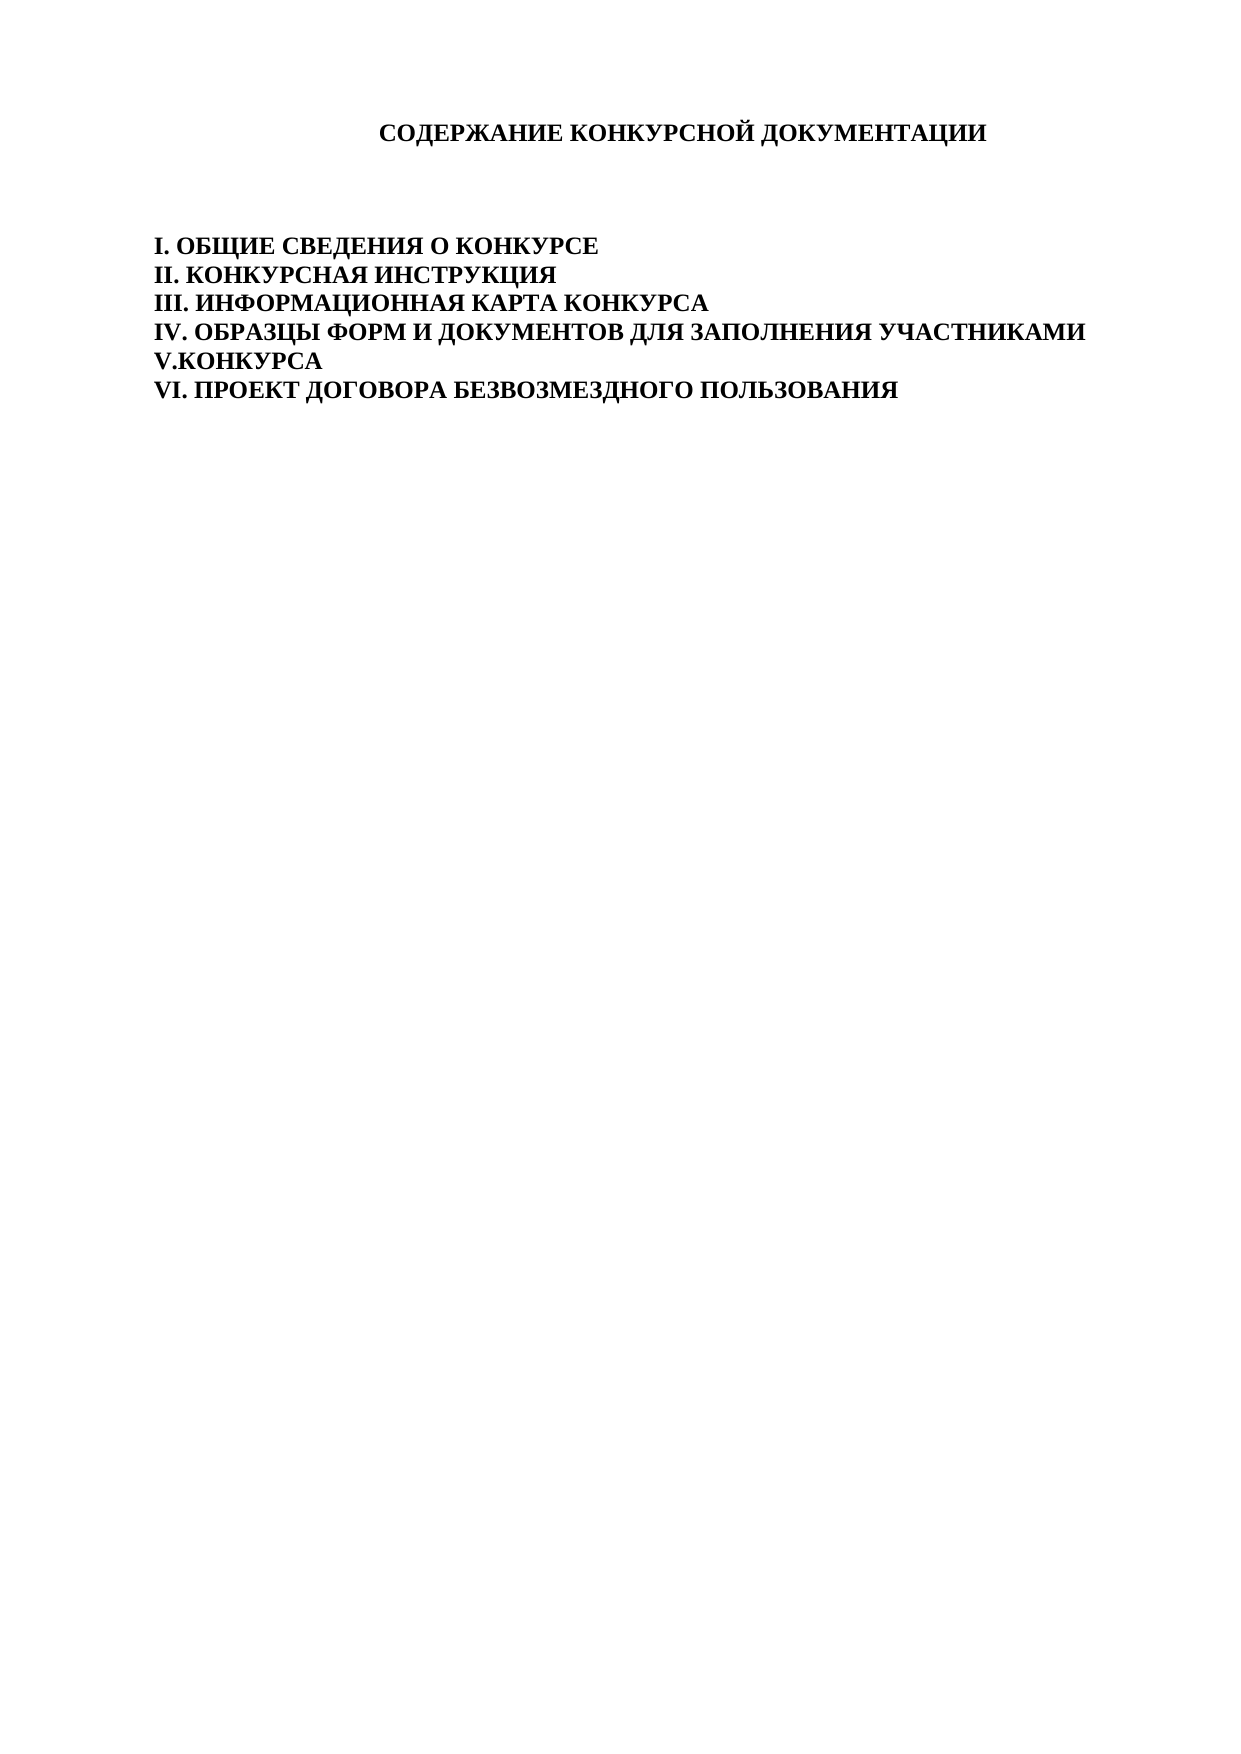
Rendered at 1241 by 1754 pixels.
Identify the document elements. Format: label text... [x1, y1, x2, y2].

text VI. ПРОЕКТ ДОГОВОРА БЕЗВОЗМЕЗДНОГО ПОЛЬЗОВАНИЯ [153, 375, 1152, 403]
text СОДЕРЖАНИЕ КОНКУРСНОЙ ДОКУМЕНТАЦИИ [153, 118, 1152, 147]
text II. КОНКУРСНАЯ ИНСТРУКЦИЯ [153, 260, 1152, 288]
text IV. ОБРАЗЦЫ ФОРМ И ДОКУМЕНТОВ ДЛЯ ЗАПОЛНЕНИЯ УЧАСТНИКАМИ V.КОНКУРСА [153, 317, 1152, 375]
text I. ОБЩИЕ СВЕДЕНИЯ О КОНКУРСЕ [153, 231, 1152, 260]
text III. ИНФОРМАЦИОННАЯ КАРТА КОНКУРСА [153, 288, 1152, 317]
